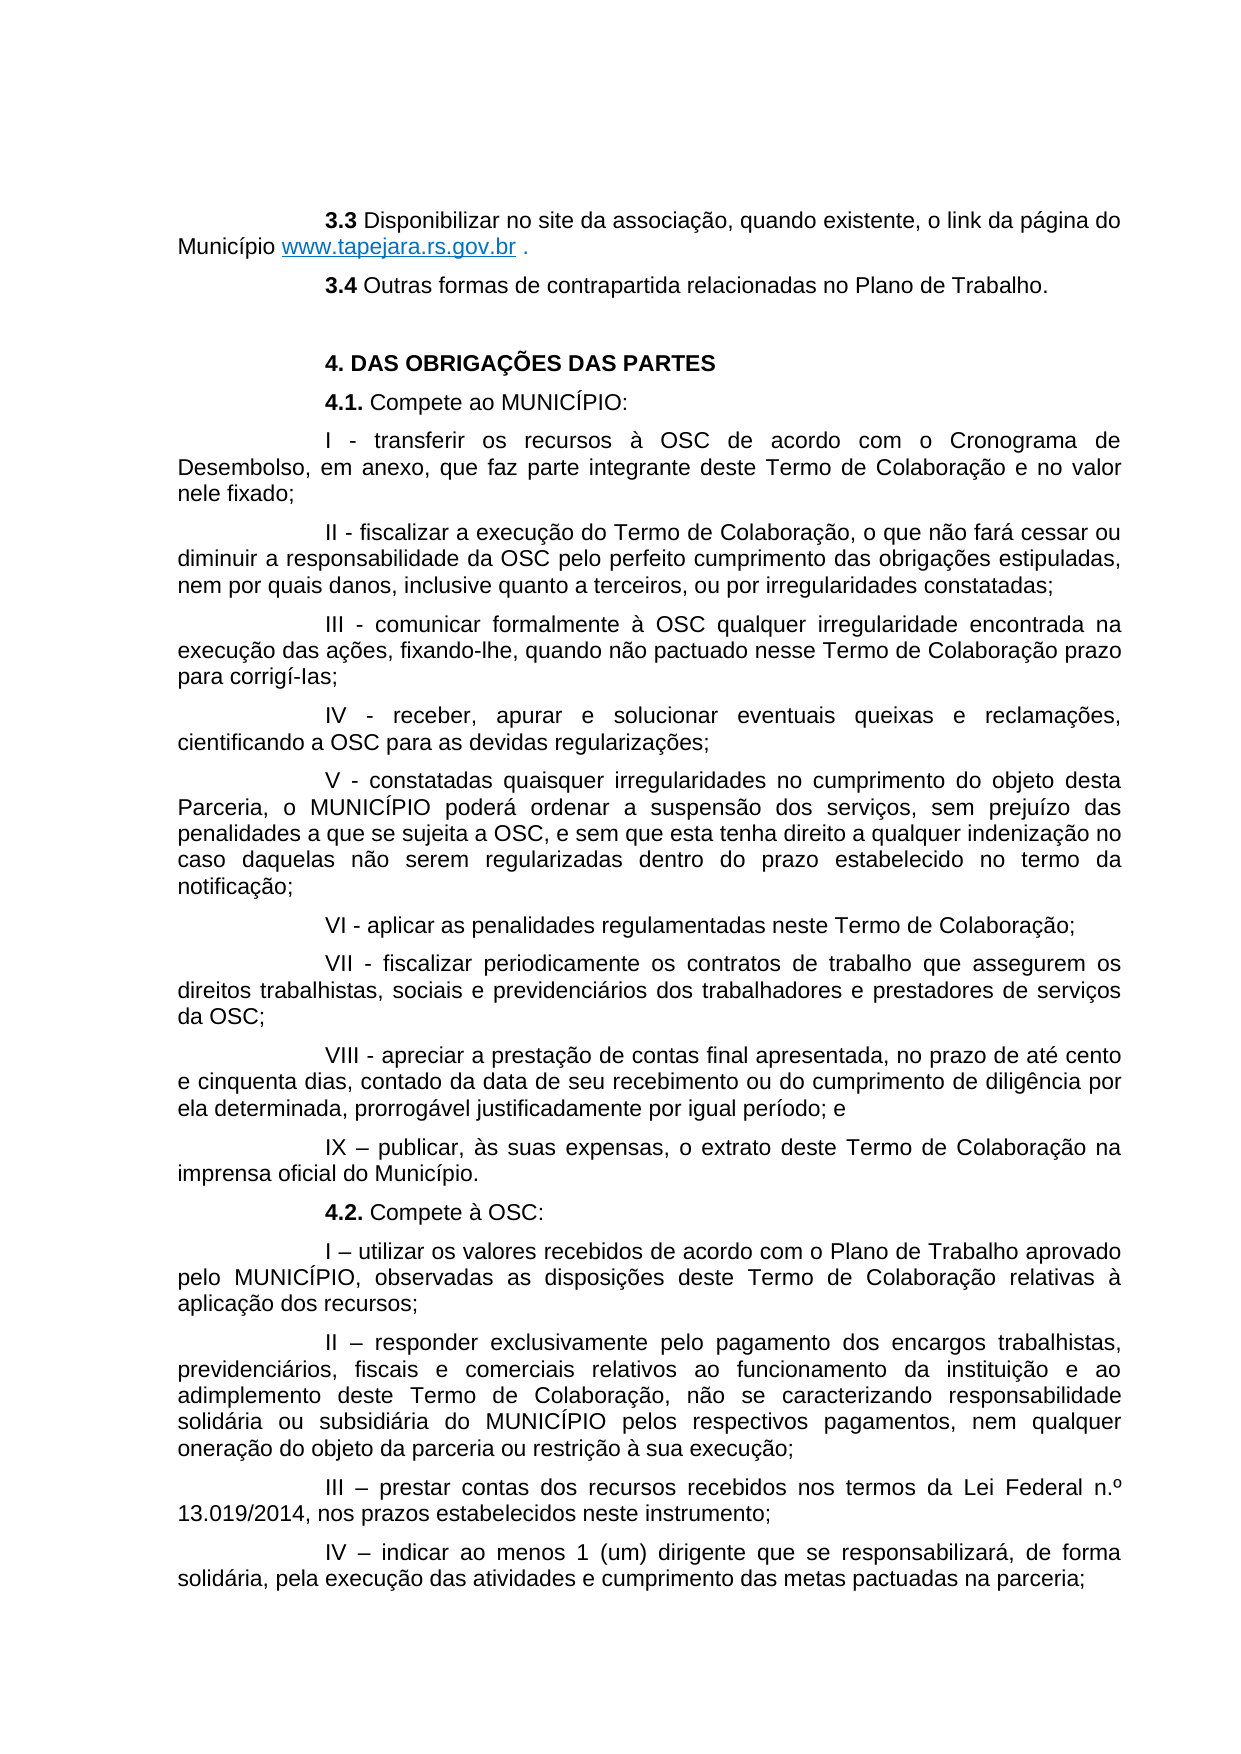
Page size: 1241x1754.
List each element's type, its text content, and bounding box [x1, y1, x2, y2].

text VII - fiscalizar periodicamente os contratos de trabalho que assegurem os direitos trabalhistas, sociais e previdenciários dos trabalhadores e prestadores de serviços da OSC; [177, 950, 1122, 1029]
text I - transferir os recursos à OSC de acordo com o Cronograma de Desembolso, em anexo, que faz parte integrante deste Termo de Colaboração e no valor nele fixado; [177, 427, 1122, 506]
text II – responder exclusivamente pelo pagamento dos encargos trabalhistas, previdenciários, fiscais e comerciais relativos ao funcionamento da instituição e ao adimplemento deste Termo de Colaboração, não se caracterizando responsabilidade solidária ou subsidiária do MUNICÍPIO pelos respectivos pagamentos, nem qualquer oneração do objeto da parceria ou restrição à sua execução; [177, 1329, 1122, 1461]
text III – prestar contas dos recursos recebidos nos termos da Lei Federal n.º 13.019/2014, nos prazos estabelecidos neste instrumento; [177, 1473, 1122, 1526]
text II - fiscalizar a execução do Termo de Colaboração, o que não fará cessar ou diminuir a responsabilidade da OSC pelo perfeito cumprimento das obrigações estipuladas, nem por quais danos, inclusive quanto a terceiros, ou por irregularidades constatadas; [177, 519, 1122, 598]
text 4.2. Compete à OSC: [177, 1199, 1122, 1225]
text IV - receber, apurar e solucionar eventuais queixas e reclamações, cientificando a OSC para as devidas regularizações; [177, 702, 1122, 755]
text VI - aplicar as penalidades regulamentadas neste Termo de Colaboração; [177, 912, 1122, 938]
text 4. DAS OBRIGAÇÕES DAS PARTES [177, 350, 1122, 376]
text IX – publicar, às suas expensas, o extrato deste Termo de Colaboração na imprensa oficial do Município. [177, 1133, 1122, 1186]
text VIII - apreciar a prestação de contas final apresentada, no prazo de até cento e cinquenta dias, contado da data de seu recebimento ou do cumprimento de diligência por ela determinada, prorrogável justificadamente por igual período; e [177, 1042, 1122, 1121]
text 3.4 Outras formas de contrapartida relacionadas no Plano de Trabalho. [177, 272, 1122, 298]
text V - constatadas quaisquer irregularidades no cumprimento do objeto desta Parceria, o MUNICÍPIO poderá ordenar a suspensão dos serviços, sem prejuízo das penalidades a que se sujeita a OSC, e sem que esta tenha direito a qualquer indenização no caso daquelas não serem regularizadas dentro do prazo estabelecido no termo da notificação; [177, 767, 1122, 899]
text III - comunicar formalmente à OSC qualquer irregularidade encontrada na execução das ações, fixando-lhe, quando não pactuado nesse Termo de Colaboração prazo para corrigí-Ias; [177, 611, 1122, 689]
text I – utilizar os valores recebidos de acordo com o Plano de Trabalho aprovado pelo MUNICÍPIO, observadas as disposições deste Termo de Colaboração relativas à aplicação dos recursos; [177, 1238, 1122, 1317]
text 3.3 Disponibilizar no site da associação, quando existente, o link da página do Município www.tapejara.rs.gov.br . [177, 207, 1122, 259]
text IV – indicar ao menos 1 (um) dirigente que se responsabilizará, de forma solidária, pela execução das atividades e cumprimento das metas pactuadas na parceria; [177, 1539, 1122, 1591]
text 4.1. Compete ao MUNICÍPIO: [177, 388, 1122, 415]
